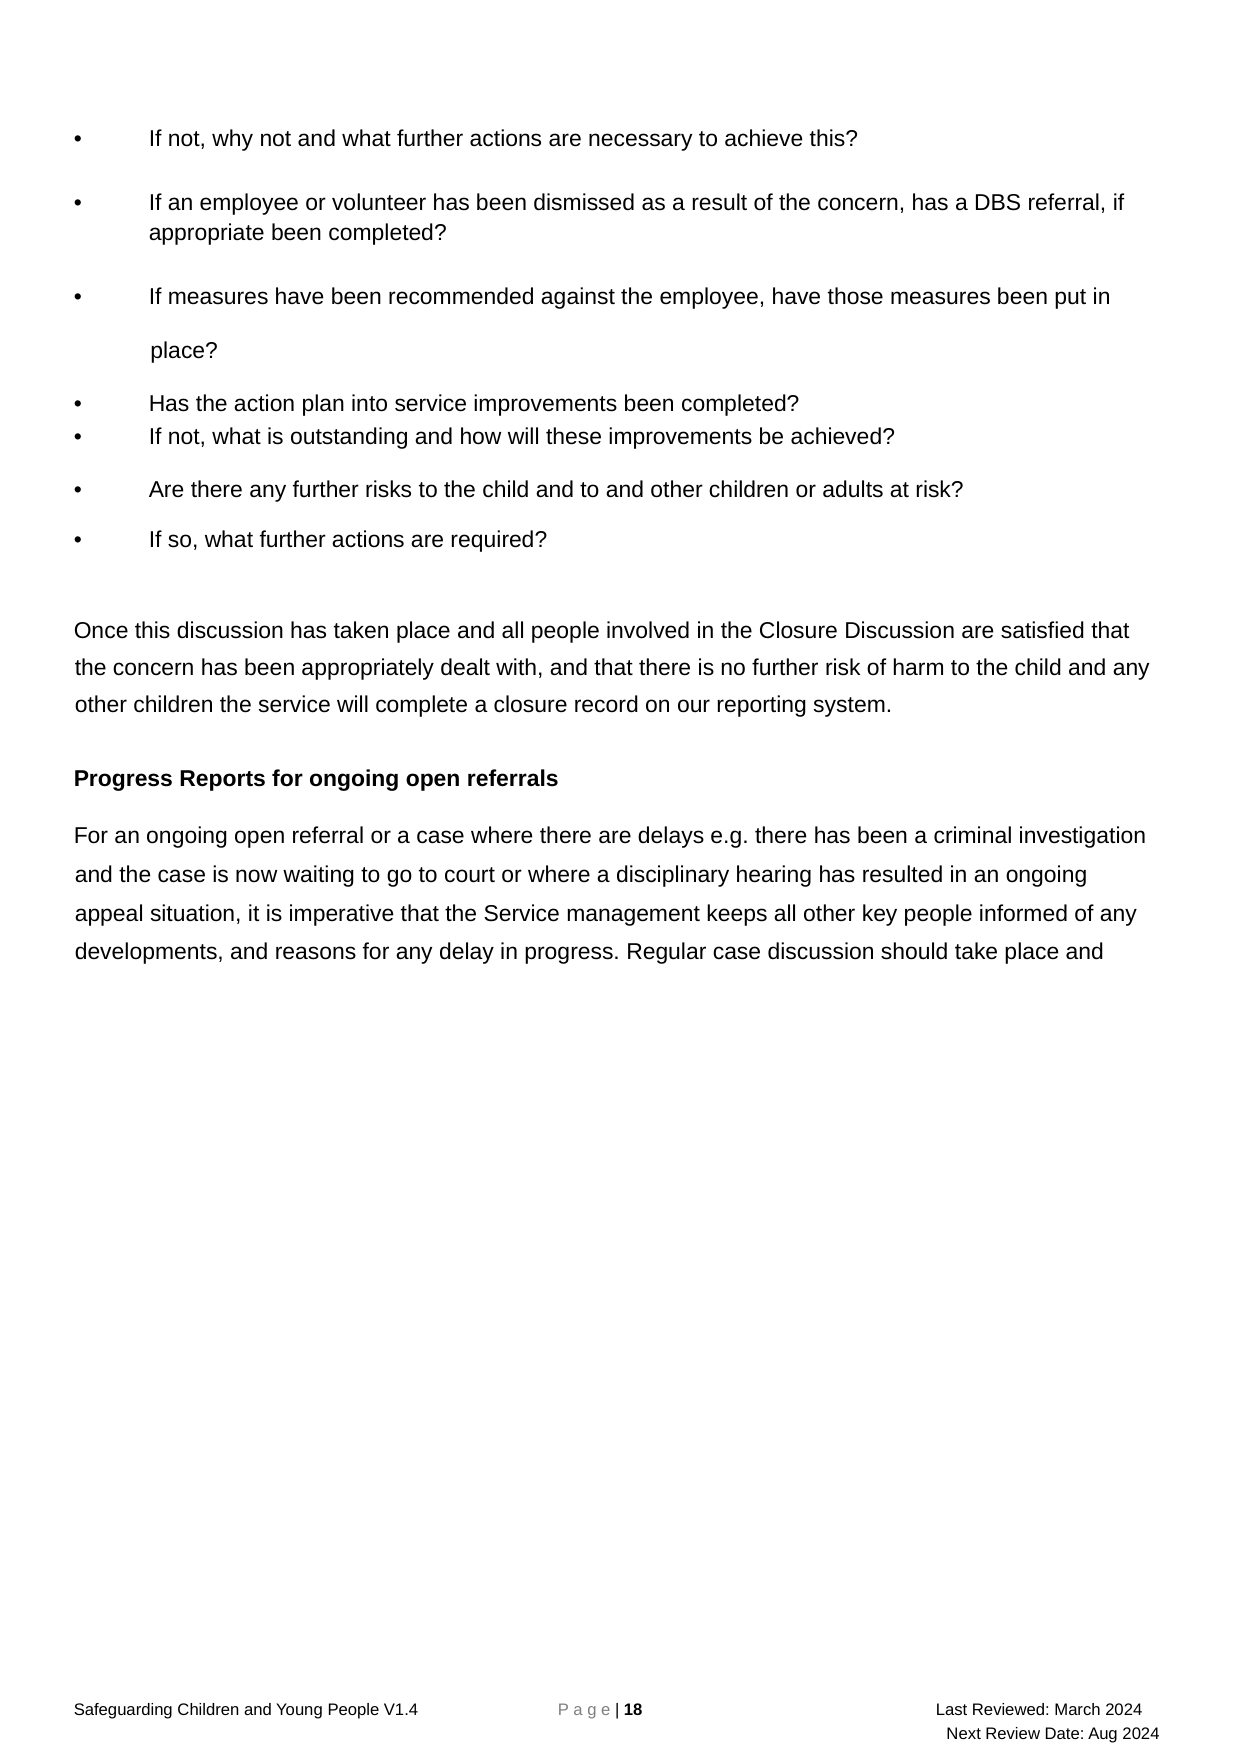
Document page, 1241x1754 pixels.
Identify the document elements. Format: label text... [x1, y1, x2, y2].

list Has the action plan into service improvements been completed? [73, 390, 1158, 417]
list Are there any further risks to the child and to and other children or adults at risk? [73, 476, 1158, 502]
list If measures have been recommended against the employee, have those measures been put in [73, 283, 1158, 310]
subtitle Progress Reports for ongoing open referrals [73, 765, 1164, 792]
list If so, what further actions are required? [73, 526, 1158, 553]
text place? [150, 337, 1158, 363]
list If not, why not and what further actions are necessary to achieve this? [73, 125, 1158, 151]
text For an ongoing open referral or a case where there are delays e.g. there has been a criminal investigation and the case is now waiting to go to court or where a disciplinary hearing has resulted in an ongoing appeal situation, it is imperative that the Service management keeps all other key people informed of any developments, and reasons for any delay in progress. Regular case discussion should take place and [73, 822, 1158, 964]
list If not, what is outstanding and how will these improvements be achieved? [73, 423, 1158, 449]
text Once this discussion has taken place and all people involved in the Closure Discussion are satisfied that the concern has been appropriately dealt with, and that there is no further risk of harm to the child and any other children the service will complete a closure record on our reporting system. [73, 617, 1158, 717]
list If an employee or volunteer has been dismissed as a result of the concern, has a DBS referral, if appropriate been completed? [73, 189, 1158, 245]
